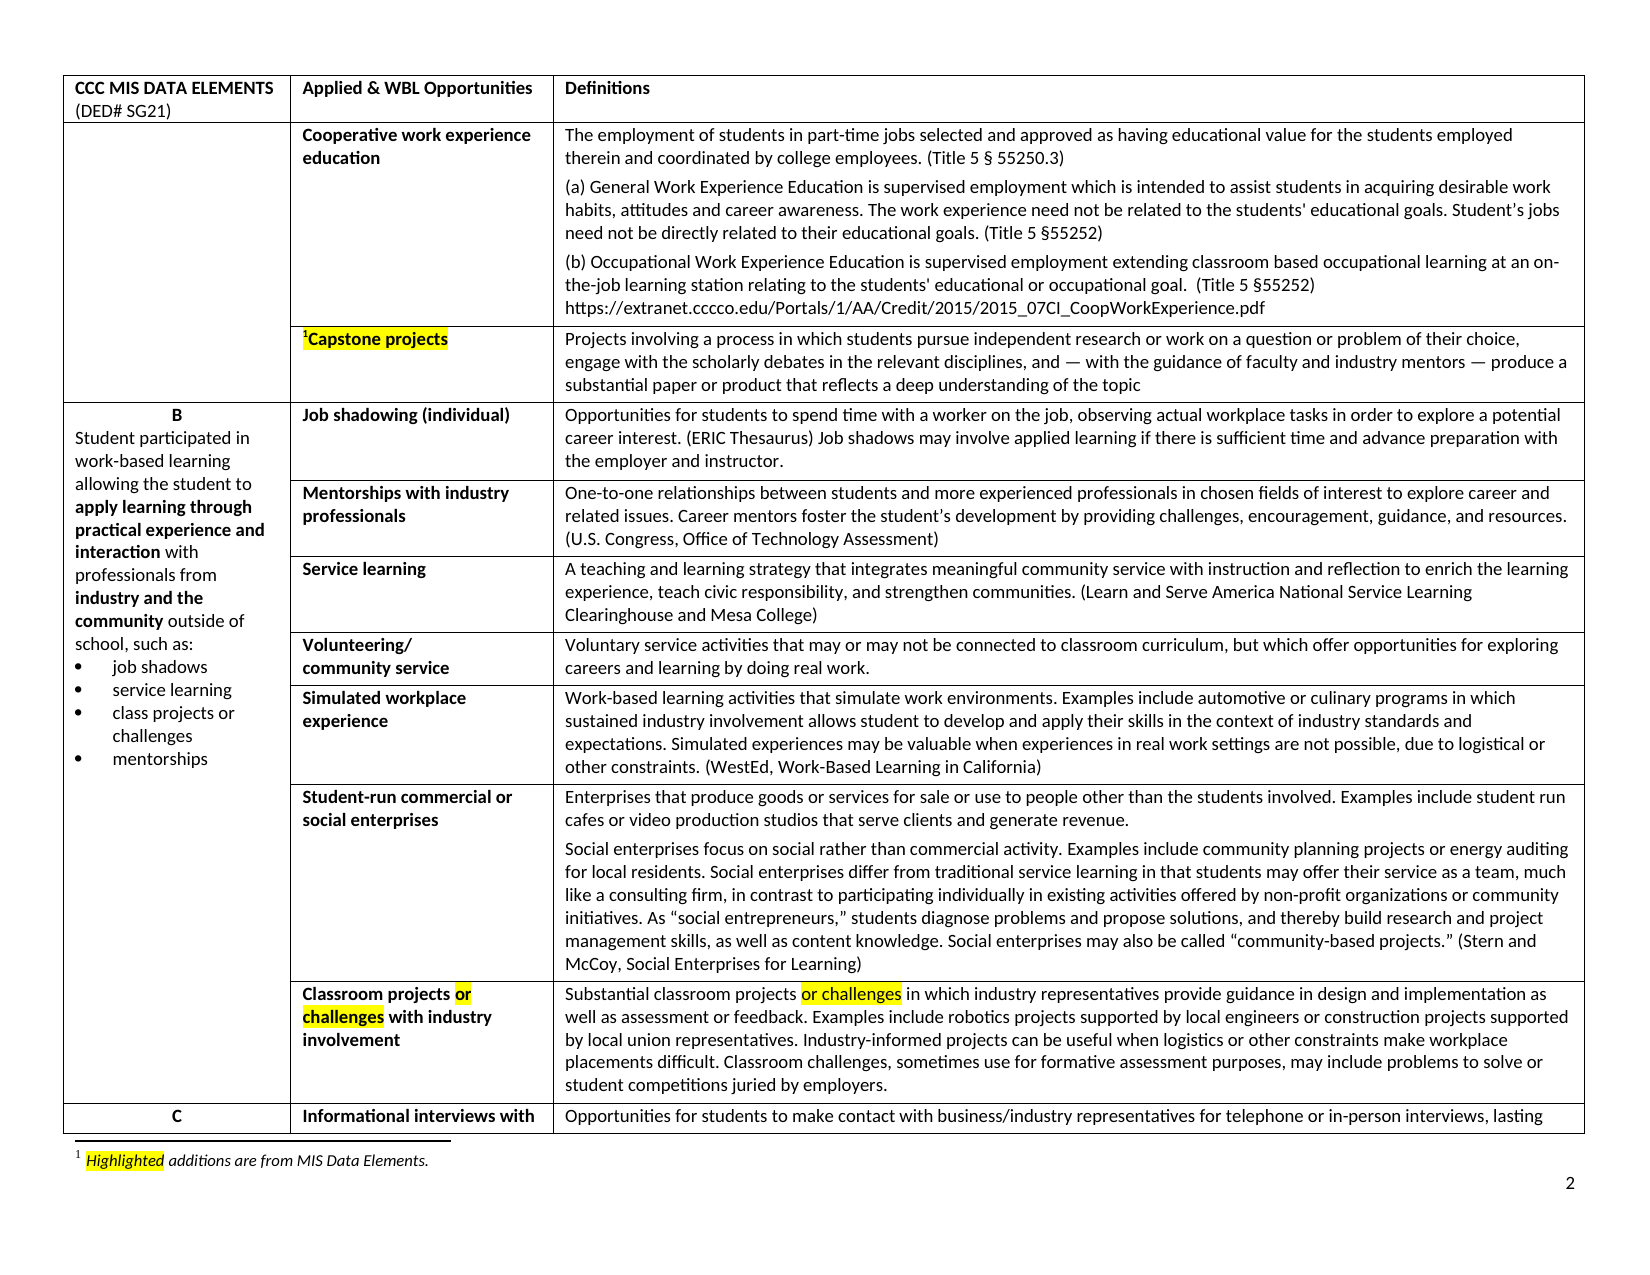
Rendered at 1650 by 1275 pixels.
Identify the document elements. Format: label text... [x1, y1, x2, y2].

table_cell One-to-one relationships between students and more experienced professionals in chosen fields of interest to explore career and related issues. Career mentors foster the student’s development by providing challenges, encouragement, guidance, and resources. (U.S. Congress, Office of Technology Assessment) [554, 481, 1584, 556]
table_header Applied & WBL Opportunities [291, 76, 553, 122]
table_cell The employment of students in part-time jobs selected and approved as having educational value for the students employed therein and coordinated by college employees. (Title 5 § 55250.3) (a) General Work Experience Education is supervised employment which is intended to assist students in acquiring desirable work habits, attitudes and career awareness. The work experience need not be related to the students' educational goals. Student’s jobs need not be directly related to their educational goals. (Title 5 §55252) (b) Occupational Work Experience Education is supervised employment extending classroom based occupational learning at an on-the-job learning station relating to the students' educational or occupational goal. (Title 5 §55252) https://extranet.cccco.edu/Portals/1/AA/Credit/2015/2015_07CI_CoopWorkExperience.pdf [554, 123, 1584, 326]
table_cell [291, 1104, 553, 1133]
table_cell Voluntary service activities that may or may not be connected to classroom curriculum, but which offer opportunities for exploring careers and learning by doing real work. [554, 633, 1584, 685]
table_cell B Student participated in work-based learning allowing the student to apply learning through practical experience and interaction with professionals from industry and the community outside of school, such as: job shadows service learning class projects or challenges mentorships [64, 403, 290, 1103]
table_cell Volunteering/ community service [291, 633, 553, 685]
table_cell A teaching and learning strategy that integrates meaningful community service with instruction and reflection to enrich the learning experience, teach civic responsibility, and strengthen communities. (Learn and Serve America National Service Learning Clearinghouse and Mesa College) [554, 557, 1584, 632]
table_cell Mentorships with industry professionals [291, 481, 553, 556]
table_cell Work-based learning activities that simulate work environments. Examples include automotive or culinary programs in which sustained industry involvement allows student to develop and apply their skills in the context of industry standards and expectations. Simulated experiences may be valuable when experiences in real work settings are not possible, due to logistical or other constraints. (WestEd, Work-Based Learning in California) [554, 686, 1584, 784]
table_cell Enterprises that produce goods or services for sale or use to people other than the students involved. Examples include student run cafes or video production studios that serve clients and generate revenue. Social enterprises focus on social rather than commercial activity. Examples include community planning projects or energy auditing for local residents. Social enterprises differ from traditional service learning in that students may offer their service as a team, much like a consulting firm, in contrast to participating individually in existing activities offered by non-profit organizations or community initiatives. As “social entrepreneurs,” students diagnose problems and propose solutions, and thereby build research and project management skills, as well as content knowledge. Social enterprises may also be called “community-based projects.” (Stern and McCoy, Social Enterprises for Learning) [554, 785, 1584, 981]
table_cell Service learning [291, 557, 553, 632]
table_cell Substantial classroom projects or challenges in which industry representatives provide guidance in design and implementation as well as assessment or feedback. Examples include robotics projects supported by local engineers or construction projects supported by local union representatives. Industry-informed projects can be useful when logistics or other constraints make workplace placements difficult. Classroom challenges, sometimes use for formative assessment purposes, may include problems to solve or student competitions juried by employers. [554, 982, 1584, 1103]
table_cell Capstone projects [291, 327, 553, 402]
table_cell Opportunities for students to spend time with a worker on the job, observing actual workplace tasks in order to explore a potential career interest. (ERIC Thesaurus) Job shadows may involve applied learning if there is sufficient time and advance preparation with the employer and instructor. [554, 403, 1584, 480]
table_cell Cooperative work experience education [291, 123, 553, 326]
table_cell Classroom projects or challenges with industry involvement [291, 982, 553, 1103]
table_cell Job shadowing (individual) [291, 403, 553, 480]
table_cell Projects involving a process in which students pursue independent research or work on a question or problem of their choice, engage with the scholarly debates in the relevant disciplines, and — with the guidance of faculty and industry mentors — produce a substantial paper or product that reflects a deep understanding of the topic [554, 327, 1584, 402]
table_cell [554, 1104, 1584, 1133]
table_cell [64, 1104, 290, 1133]
table_cell Student-run commercial or social enterprises [291, 785, 553, 981]
table_cell Simulated workplace experience [291, 686, 553, 784]
table_header CCC MIS DATA ELEMENTS (DED# SG21) [64, 76, 290, 122]
table_header Definitions [554, 76, 1584, 122]
